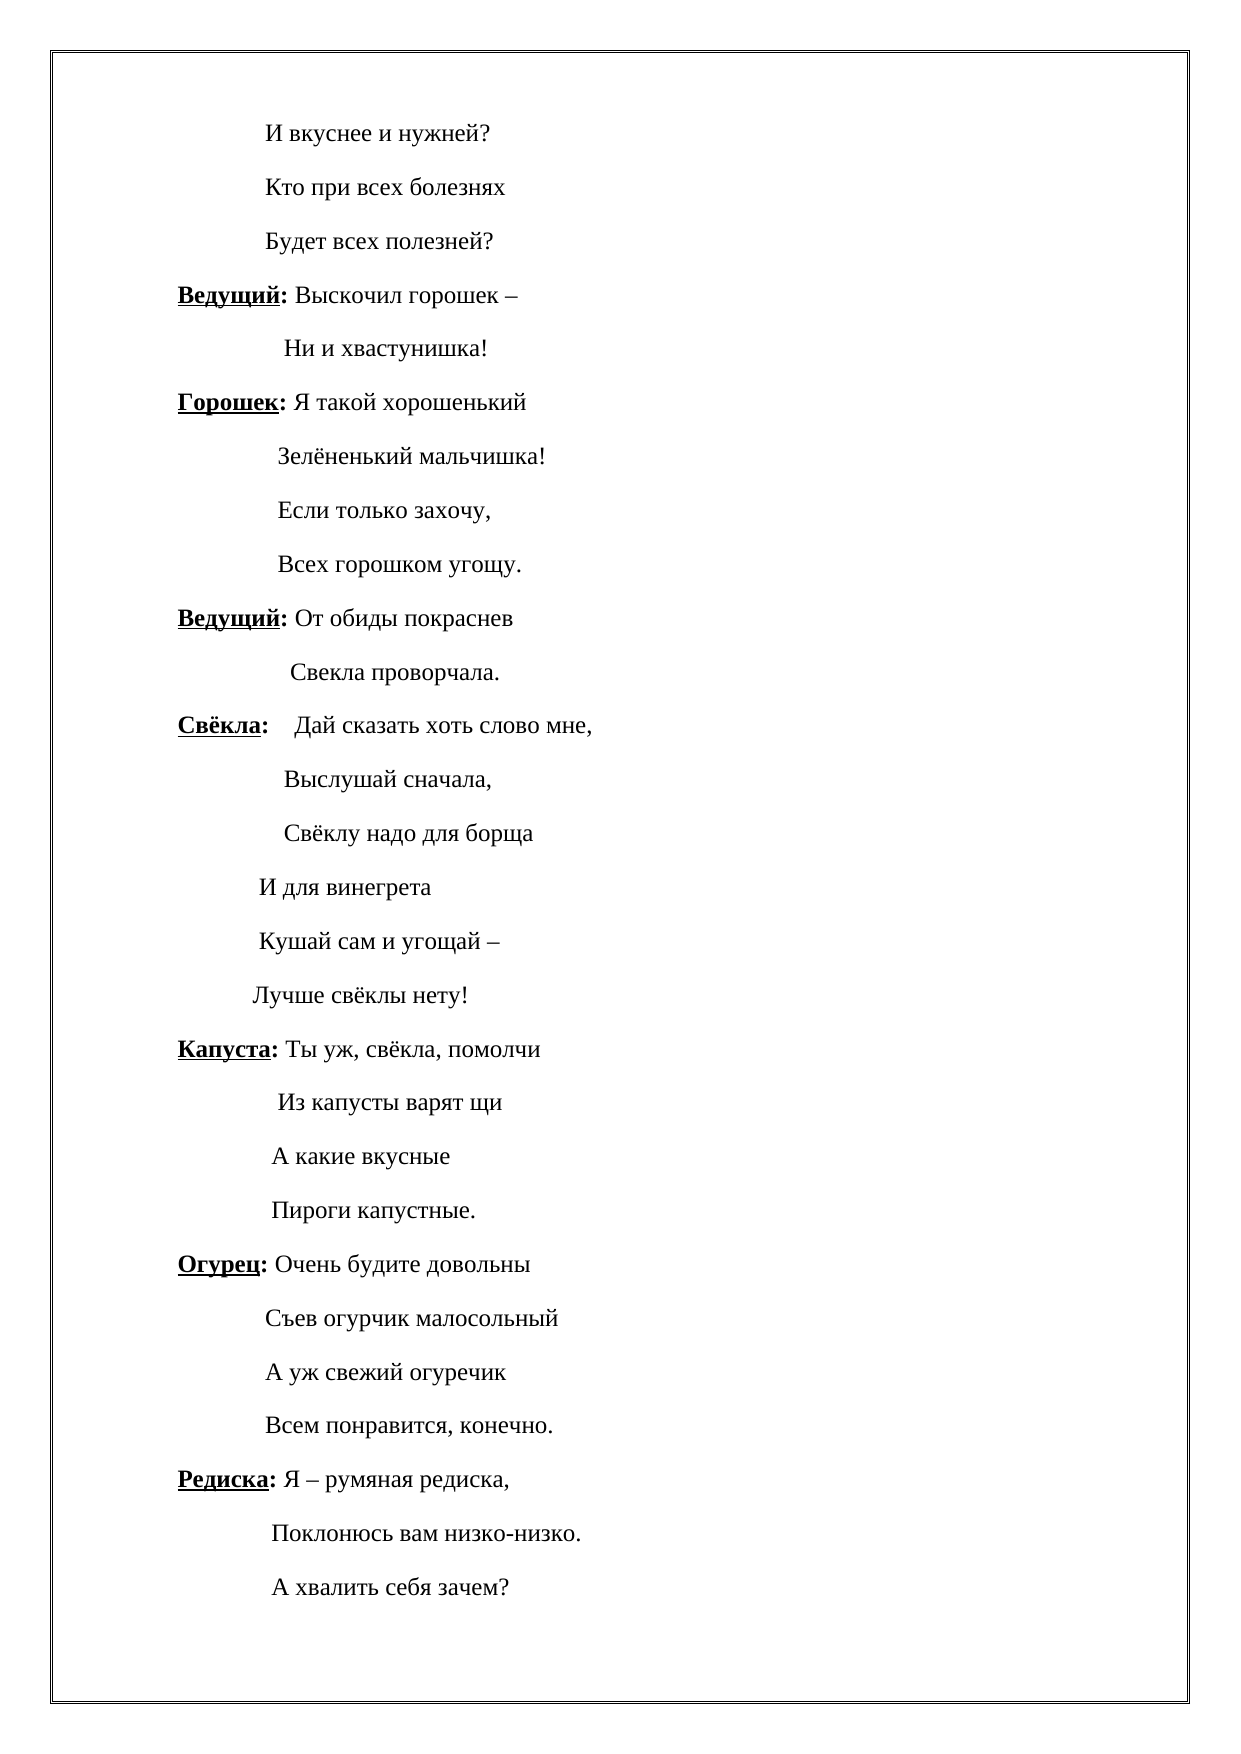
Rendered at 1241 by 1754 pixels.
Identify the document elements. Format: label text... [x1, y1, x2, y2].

text И вкуснее и нужней? [177, 118, 1152, 147]
text Съев огурчик малосольный [177, 1303, 1152, 1332]
text Пироги капустные. [177, 1195, 1152, 1224]
text А какие вкусные [177, 1141, 1152, 1170]
text Зелёненький мальчишка! [177, 441, 1152, 470]
text Всех горошком угощу. [177, 549, 1152, 578]
text Лучше свёклы нету! [177, 980, 1152, 1008]
text А хвалить себя зачем? [177, 1572, 1152, 1601]
text Всем понравится, конечно. [177, 1411, 1152, 1439]
text А уж свежий огуречик [177, 1357, 1152, 1386]
text Ни и хвастунишка! [177, 333, 1152, 362]
text Кушай сам и угощай – [177, 926, 1152, 955]
text Свёклу надо для борща [177, 818, 1152, 847]
text Выслушай сначала, [177, 764, 1152, 793]
text Капуста: Ты уж, свёкла, помолчи [177, 1034, 1152, 1062]
text Поклонюсь вам низко-низко. [177, 1518, 1152, 1547]
text Из капусты варят щи [177, 1087, 1152, 1116]
text Горошек: Я такой хорошенький [177, 387, 1152, 416]
text Огурец: Очень будите довольны [177, 1249, 1152, 1278]
text Кто при всех болезнях [177, 172, 1152, 201]
text Ведущий: От обиды покраснев [177, 603, 1152, 632]
text И для винегрета [177, 872, 1152, 901]
text Свёкла: Дай сказать хоть слово мне, [177, 711, 1152, 739]
text Будет всех полезней? [177, 226, 1152, 254]
text Свекла проворчала. [177, 657, 1152, 685]
text Ведущий: Выскочил горошек – [177, 280, 1152, 308]
text Если только захочу, [177, 495, 1152, 524]
text Редиска: Я – румяная редиска, [177, 1464, 1152, 1493]
